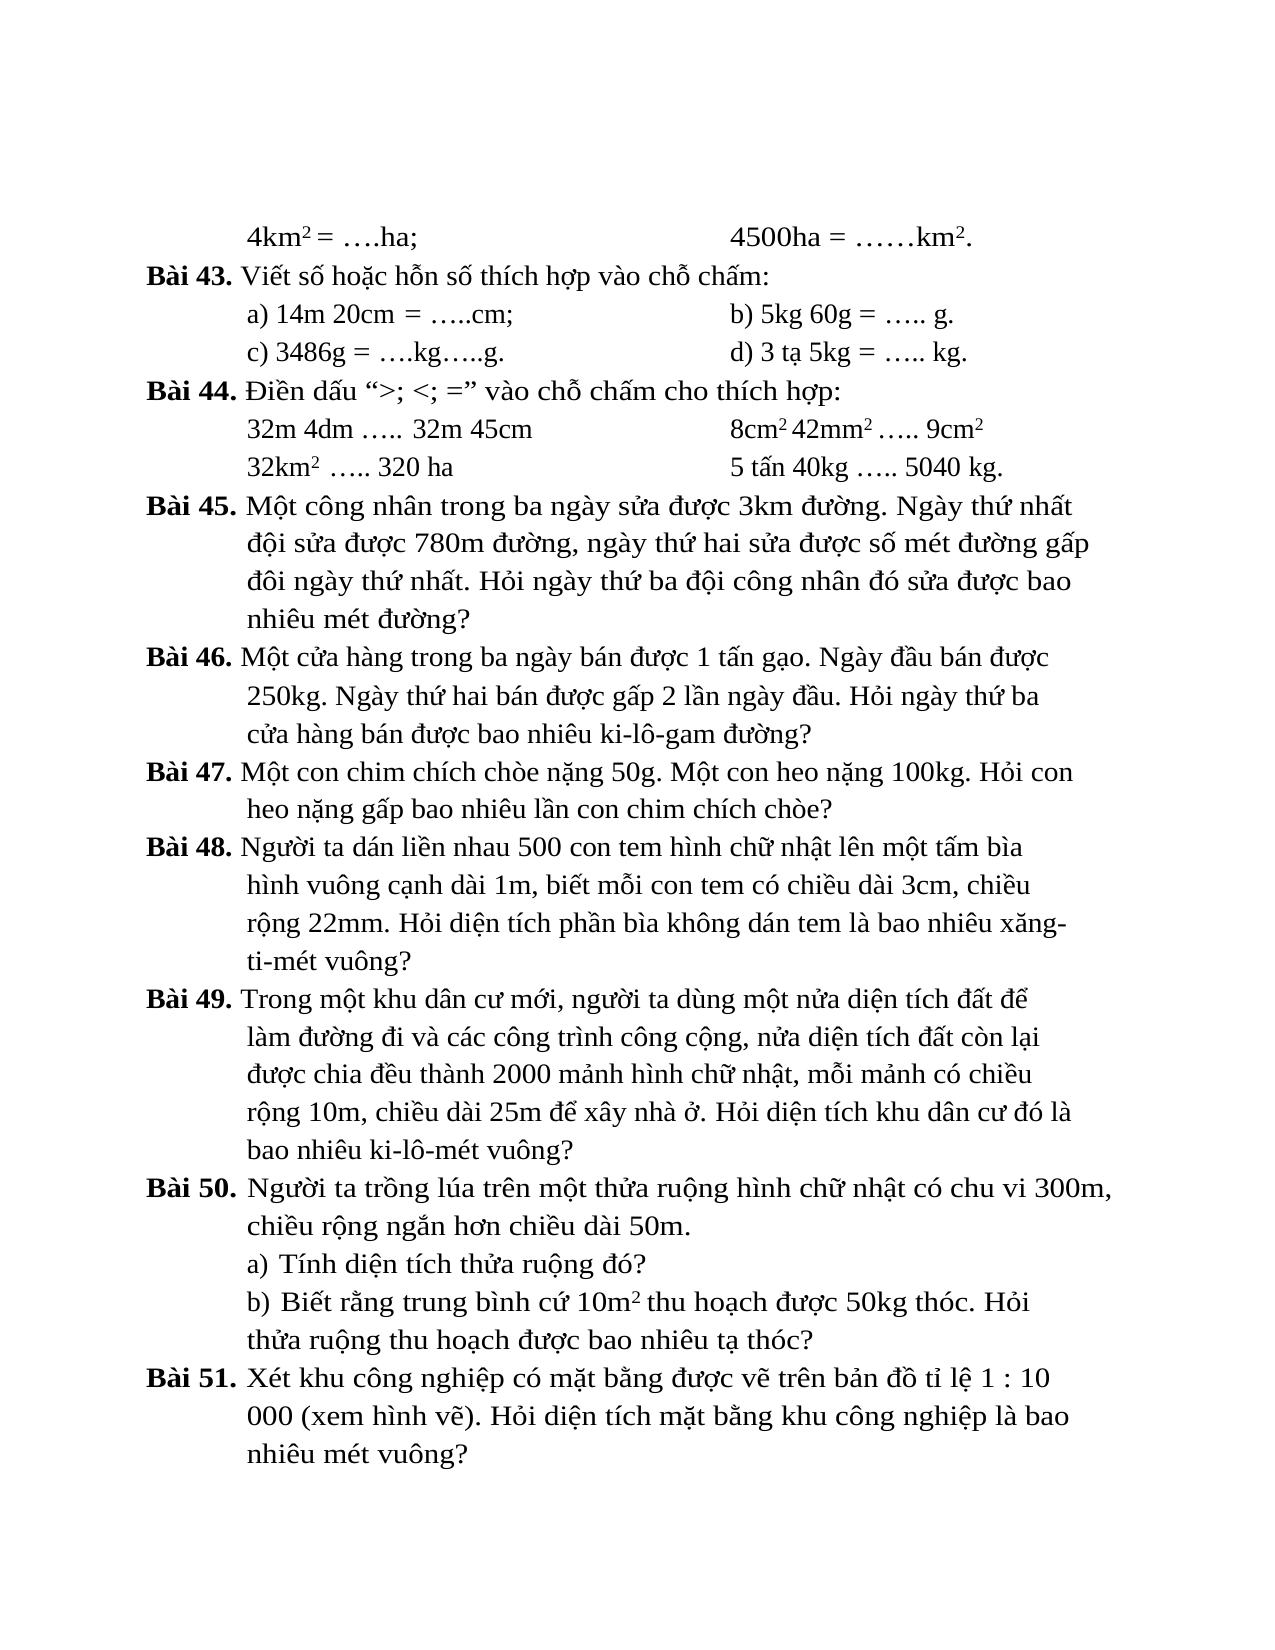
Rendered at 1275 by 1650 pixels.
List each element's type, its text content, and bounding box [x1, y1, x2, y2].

text Bài 44. Điền dấu “>; <; =” vào chỗ chấm cho thích hợp: [146, 374, 1142, 406]
text Bài 47. Một con chim chích chòe nặng 50g. Một con heo nặng 100kg. Hỏi con heo nặng gấp bao nhiêu lần con chim chích chòe? [146, 755, 1096, 825]
text Bài 49. Trong một khu dân cư mới, người ta dùng một nửa diện tích đất để làm đường đi và các công trình công cộng, nửa diện tích đất còn lại được chia đều thành 2000 mảnh hình chữ nhật, mỗi mảnh có chiều rộng 10m, chiều dài 25m để xây nhà ở. Hỏi diện tích khu dân cư đó là bao nhiêu ki-lô-mét vuông? [146, 982, 1076, 1165]
text 4km2 = ….ha; 4500ha = ……km2. [247, 220, 1142, 253]
text Bài 48. Người ta dán liền nhau 500 con tem hình chữ nhật lên một tấm bìa hình vuông cạnh dài 1m, biết mỗi con tem có chiều dài 3cm, chiều rộng 22mm. Hỏi diện tích phần bìa không dán tem là bao nhiêu xăng- ti-mét vuông? [146, 830, 1080, 976]
text Bài 46. Một cửa hàng trong ba ngày bán được 1 tấn gạo. Ngày đầu bán được 250kg. Ngày thứ hai bán được gấp 2 lần ngày đầu. Hỏi ngày thứ ba cửa hàng bán được bao nhiêu ki-lô-gam đường? [146, 640, 1063, 749]
text Bài 51. Xét khu công nghiệp có mặt bằng được vẽ trên bản đồ tỉ lệ 1 : 10 000 (xem hình vẽ). Hỏi diện tích mặt bằng khu công nghiệp là bao nhiêu mét vuông? [146, 1361, 1096, 1469]
text c) 3486g = ….kg…..g. d) 3 tạ 5kg = ….. kg. [247, 336, 1142, 368]
text a) 14m 20cm = …..cm; b) 5kg 60g = ….. g. [247, 297, 1142, 330]
list Biết rằng trung bình cứ 10m2 thu hoạch được 50kg thóc. Hỏi thửa ruộng thu hoạch được bao nhiêu tạ thóc? [247, 1285, 1072, 1355]
text Bài 45. Một công nhân trong ba ngày sửa được 3km đường. Ngày thứ nhất đội sửa được 780m đường, ngày thứ hai sửa được số mét đường gấp đôi ngày thứ nhất. Hỏi ngày thứ ba đội công nhân đó sửa được bao nhiêu mét đường? [146, 489, 1096, 634]
text 32m 4dm ….. 32m 45cm 8cm2 42mm2 ….. 9cm2 [247, 412, 1142, 444]
list Tính diện tích thửa ruộng đó? [247, 1247, 1142, 1279]
text 32km2 ….. 320 ha 5 tấn 40kg ….. 5040 kg. [247, 451, 1142, 483]
text Bài 50. Người ta trồng lúa trên một thửa ruộng hình chữ nhật có chu vi 300m, chiều rộng ngắn hơn chiều dài 50m. [146, 1171, 1142, 1242]
text Bài 43. Viết số hoặc hỗn số thích hợp vào chỗ chấm: [146, 259, 1142, 291]
